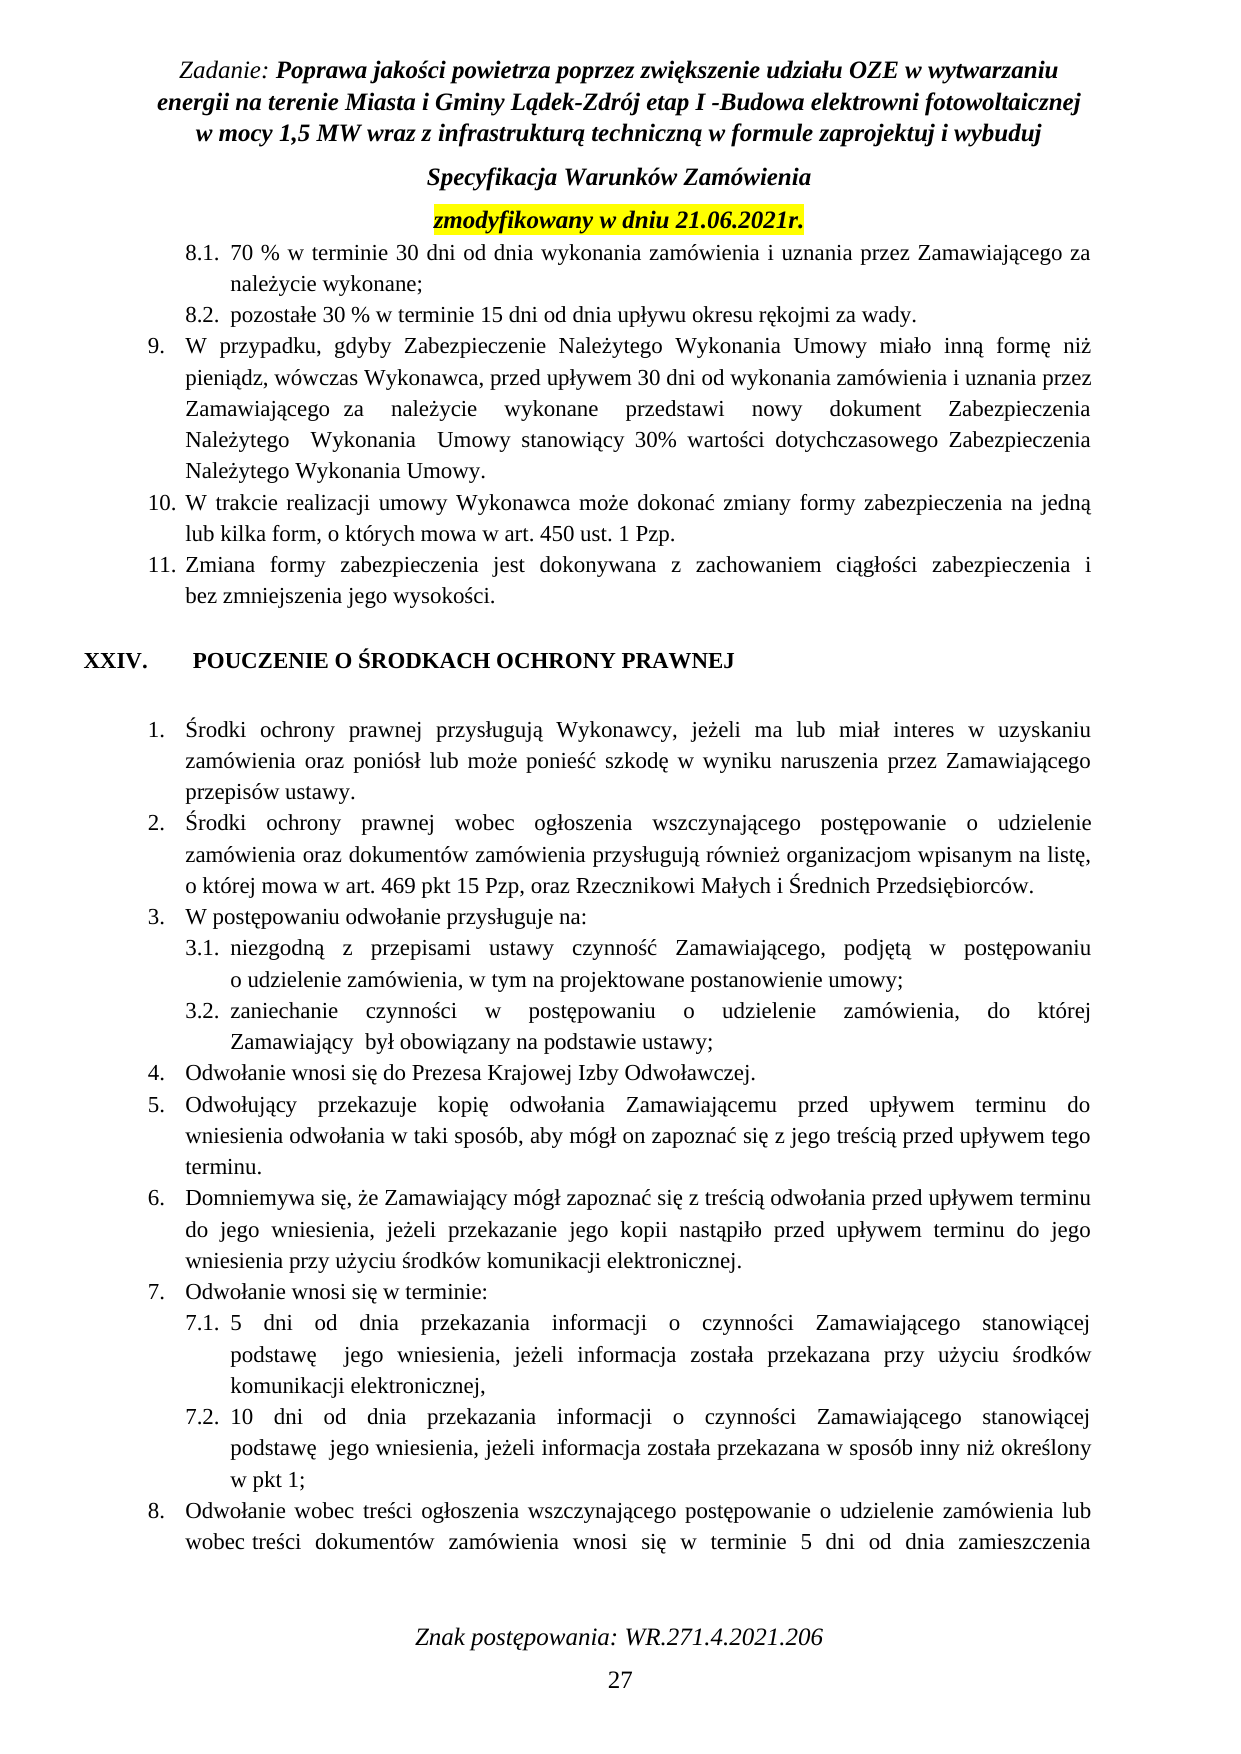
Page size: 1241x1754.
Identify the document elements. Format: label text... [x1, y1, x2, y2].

list niezgodną z przepisami ustawy czynność Zamawiającego, podjętą w postępowaniu o udzielenie zamówienia, w tym na projektowane postanowienie umowy; [185, 931, 1093, 993]
list Odwołanie wnosi się do Prezesa Krajowej Izby Odwoławczej. [148, 1056, 1093, 1087]
list zaniechanie czynności w postępowaniu o udzielenie zamówienia, do której Zamawiający był obowiązany na podstawie ustawy; [185, 993, 1093, 1056]
list 70 % w terminie 30 dni od dnia wykonania zamówienia i uznania przez Zamawiającego za należycie wykonane; [185, 235, 1093, 298]
list 5 dni od dnia przekazania informacji o czynności Zamawiającego stanowiącej podstawę jego wniesienia, jeżeli informacja została przekazana przy użyciu środków komunikacji elektronicznej, [185, 1306, 1093, 1399]
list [148, 1493, 1093, 1556]
subtitle POUCZENIE O ŚRODKACH OCHRONY PRAWNEJ [148, 648, 1122, 674]
list W trakcie realizacji umowy Wykonawca może dokonać zmiany formy zabezpieczenia na jedną lub kilka form, o których mowa w art. 450 ust. 1 Pzp. [148, 485, 1093, 548]
list Odwołanie wnosi się w terminie: [148, 1274, 1093, 1306]
list 10 dni od dnia przekazania informacji o czynności Zamawiającego stanowiącej podstawę jego wniesienia, jeżeli informacja została przekazana w sposób inny niż określony w pkt 1; [185, 1399, 1093, 1493]
list Środki ochrony prawnej przysługują Wykonawcy, jeżeli ma lub miał interes w uzyskaniu zamówienia oraz poniósł lub może ponieść szkodę w wyniku naruszenia przez Zamawiającego przepisów ustawy. [148, 712, 1093, 806]
list Zmiana formy zabezpieczenia jest dokonywana z zachowaniem ciągłości zabezpieczenia i bez zmniejszenia jego wysokości. [148, 548, 1093, 610]
list W postępowaniu odwołanie przysługuje na: [148, 899, 1093, 931]
list Odwołujący przekazuje kopię odwołania Zamawiającemu przed upływem terminu do wniesienia odwołania w taki sposób, aby mógł on zapoznać się z jego treścią przed upływem tego terminu. [148, 1087, 1093, 1181]
list Domniemywa się, że Zamawiający mógł zapoznać się z treścią odwołania przed upływem terminu do jego wniesienia, jeżeli przekazanie jego kopii nastąpiło przed upływem terminu do jego wniesienia przy użyciu środków komunikacji elektronicznej. [148, 1181, 1093, 1274]
list Środki ochrony prawnej wobec ogłoszenia wszczynającego postępowanie o udzielenie zamówienia oraz dokumentów zamówienia przysługują również organizacjom wpisanym na listę, o której mowa w art. 469 pkt 15 Pzp, oraz Rzecznikowi Małych i Średnich Przedsiębiorców. [148, 806, 1093, 899]
list pozostałe 30 % w terminie 15 dni od dnia upływu okresu rękojmi za wady. [185, 298, 1093, 329]
list W przypadku, gdyby Zabezpieczenie Należytego Wykonania Umowy miało inną formę niż pieniądz, wówczas Wykonawca, przed upływem 30 dni od wykonania zamówienia i uznania przez Zamawiającego za należycie wykonane przedstawi nowy dokument Zabezpieczenia Należytego Wykonania Umowy stanowiący 30% wartości dotychczasowego Zabezpieczenia Należytego Wykonania Umowy. [148, 329, 1093, 485]
